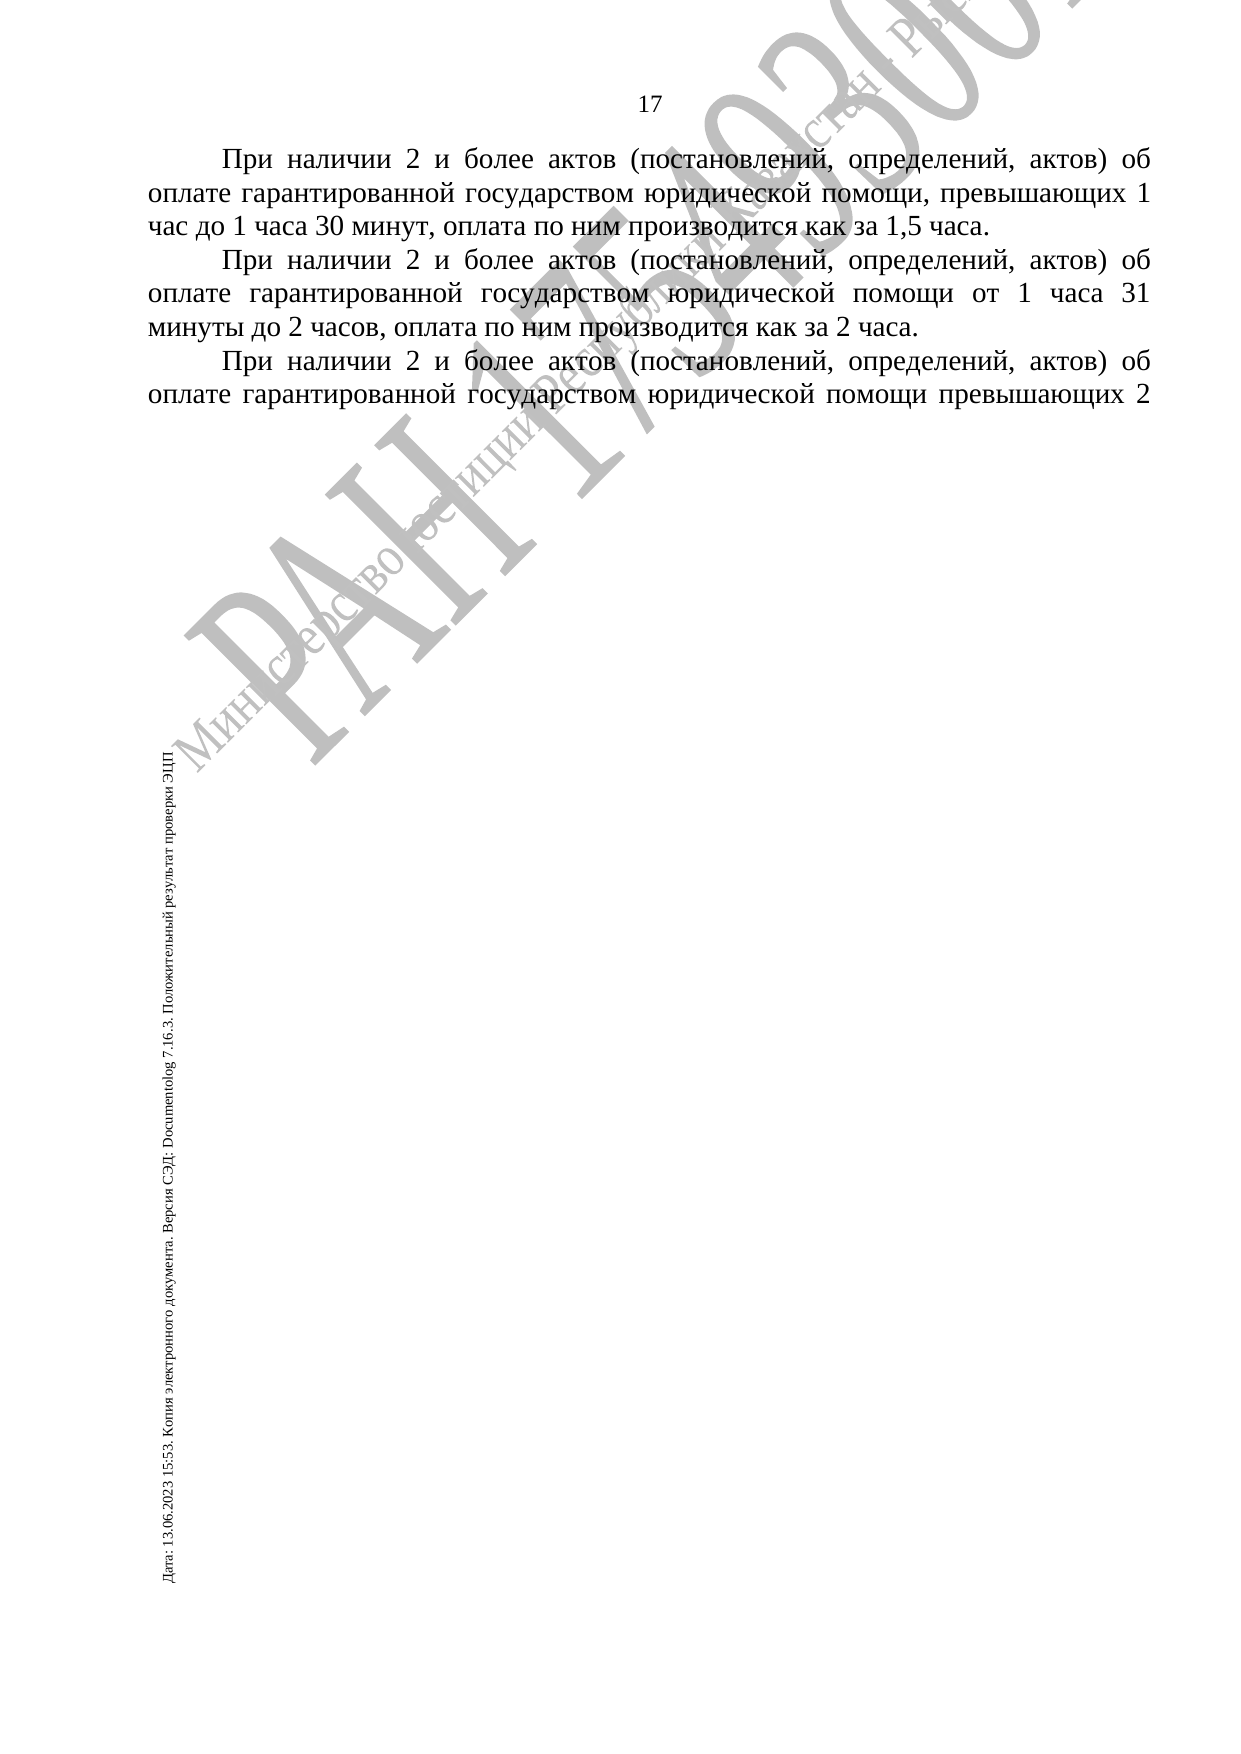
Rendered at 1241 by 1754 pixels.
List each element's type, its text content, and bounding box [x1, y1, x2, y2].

text При наличии 2 и более актов (постановлений, определений, актов) об оплате гарантированной государством юридической помощи превышающих 2 часа, оплата по ним производится за фактическое затраченное время, которое определяется в часах и минутах»; [148, 343, 1152, 410]
text При наличии 2 и более актов (постановлений, определений, актов) об оплате гарантированной государством юридической помощи от 1 часа 31 минуты до 2 часов, оплата по ним производится как за 2 часа. [148, 242, 1152, 343]
text При наличии 2 и более актов (постановлений, определений, актов) об оплате гарантированной государством юридической помощи, превышающих 1 час до 1 часа 30 минут, оплата по ним производится как за 1,5 часа. [148, 141, 1152, 242]
